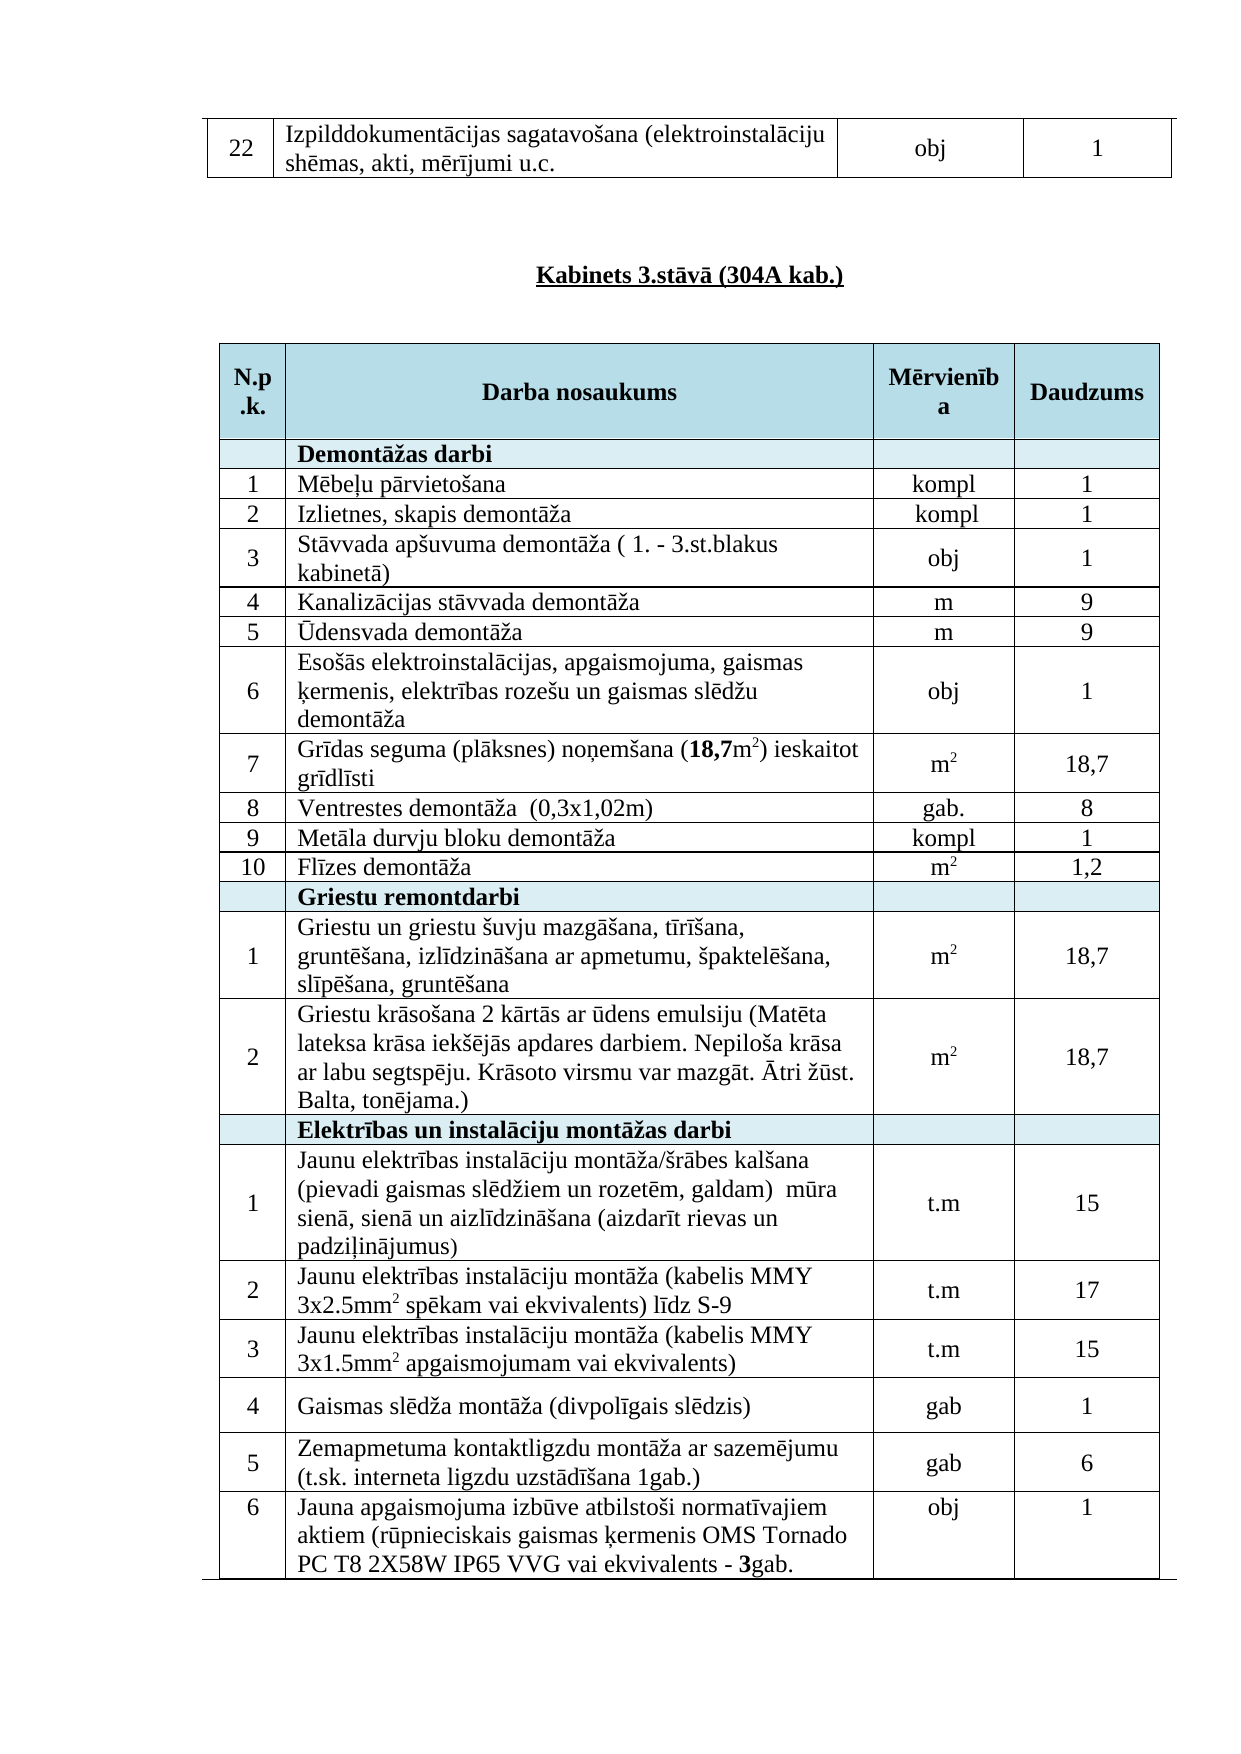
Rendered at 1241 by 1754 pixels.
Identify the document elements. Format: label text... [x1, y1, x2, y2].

table_header Kabinets tehn. stāvā (Nr.231) [202, 119, 1177, 1579]
